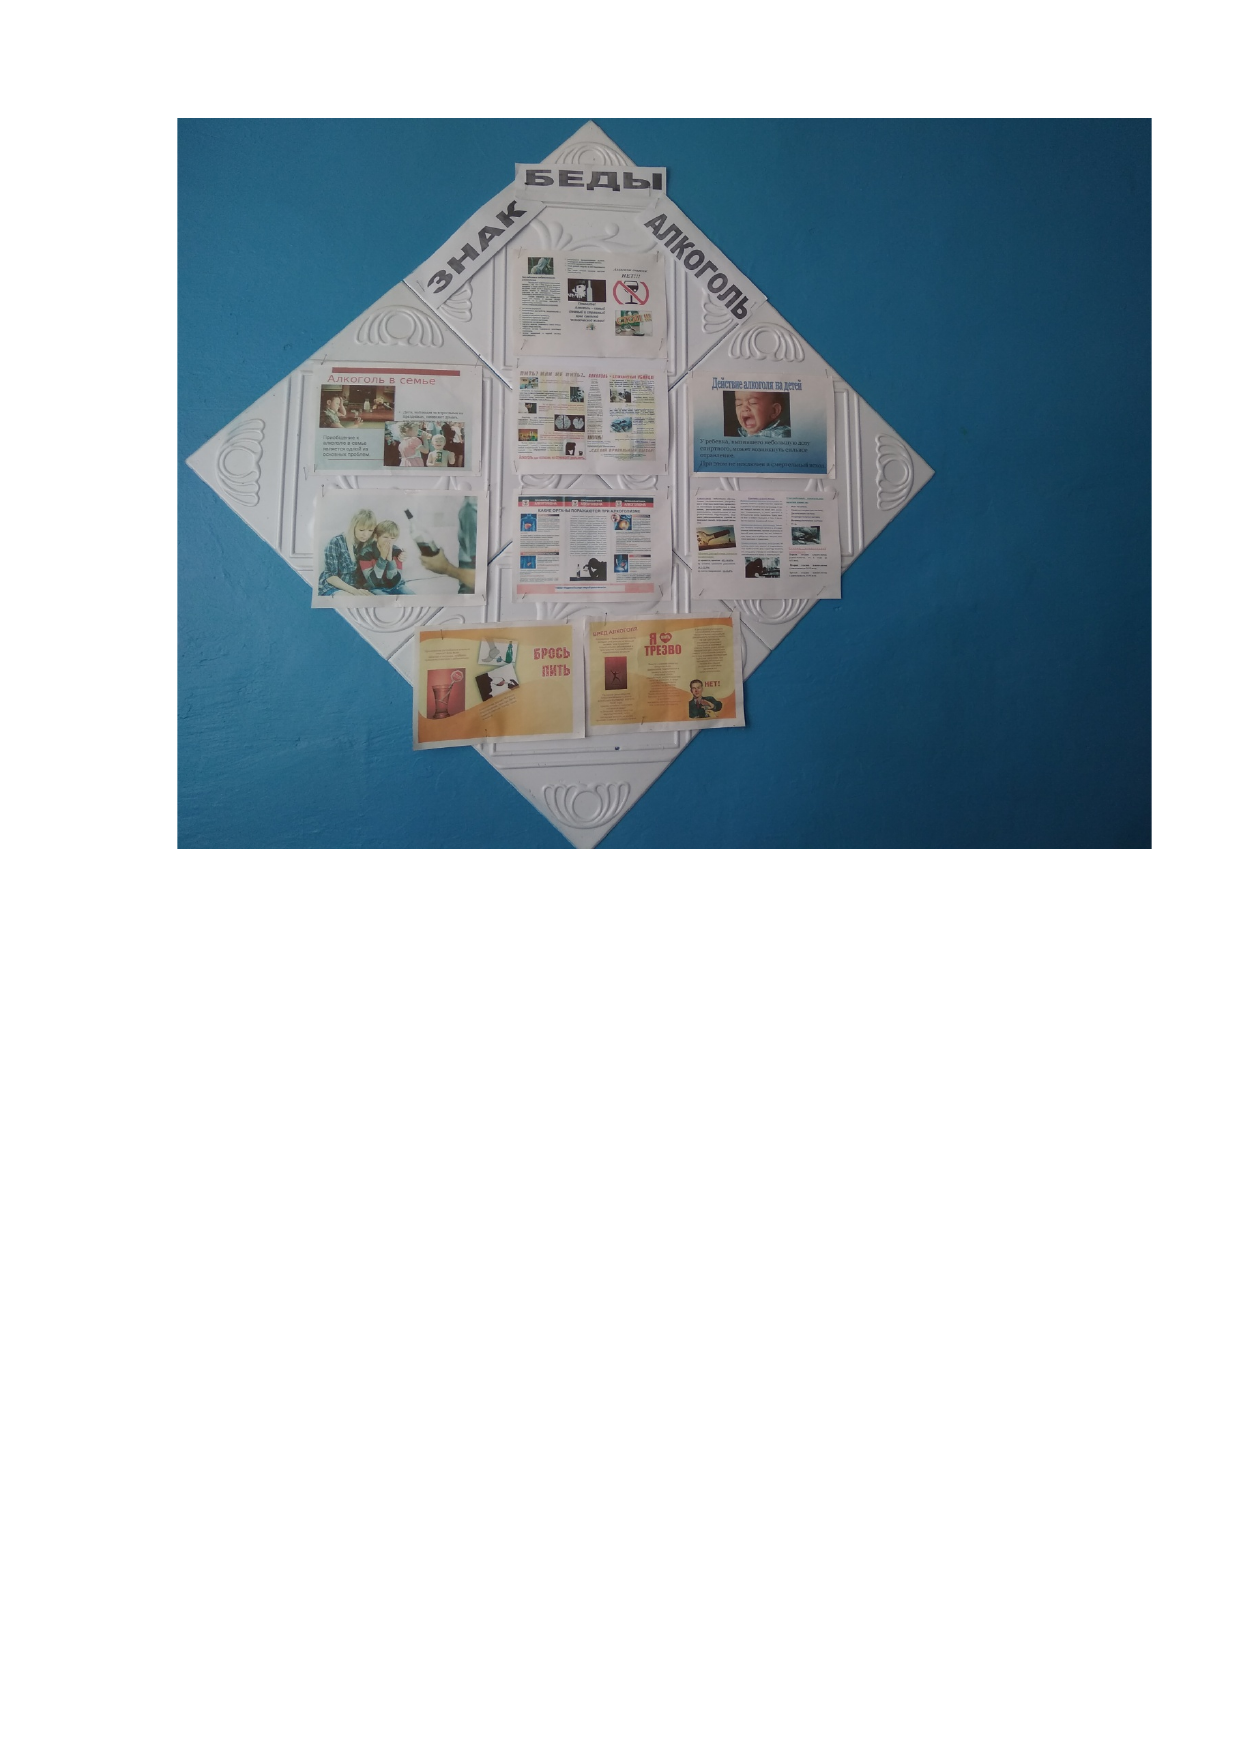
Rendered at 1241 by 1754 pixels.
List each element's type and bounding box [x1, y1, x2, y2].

picture [177, 118, 1152, 849]
